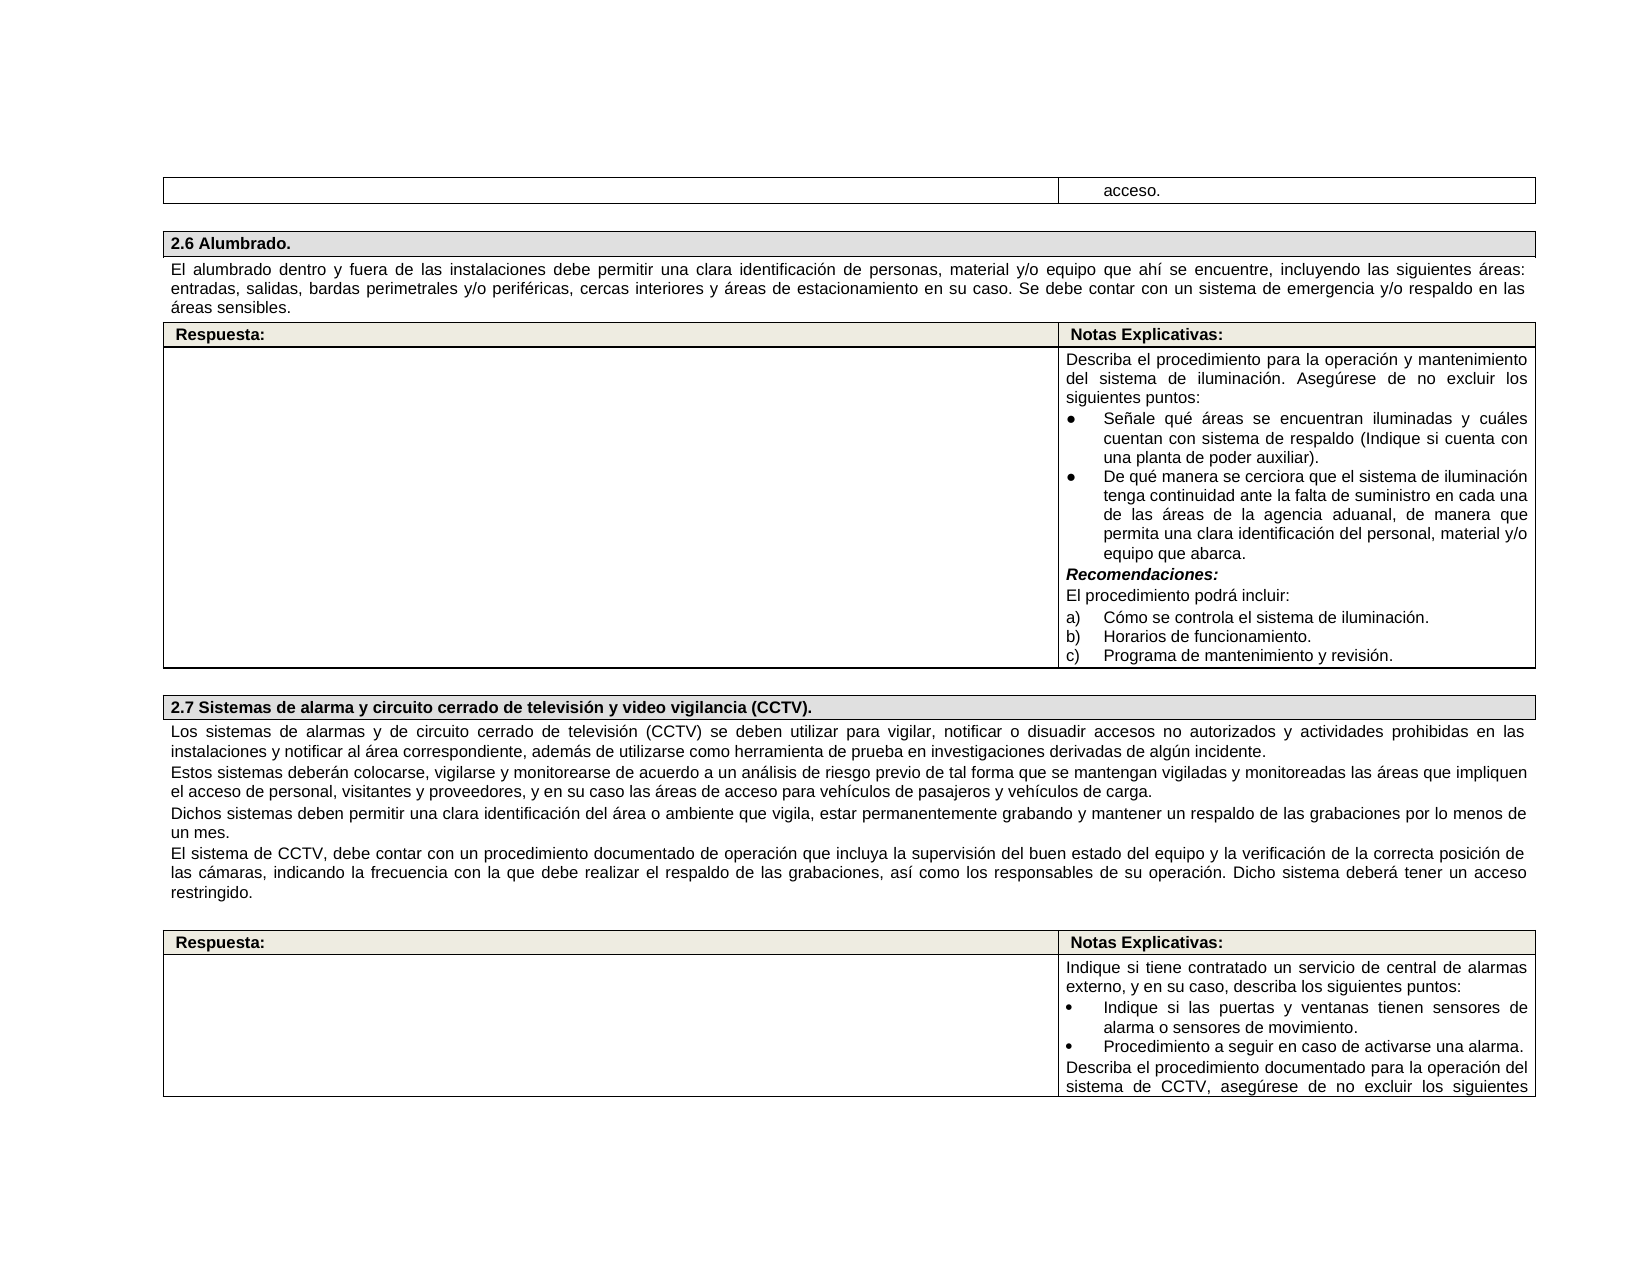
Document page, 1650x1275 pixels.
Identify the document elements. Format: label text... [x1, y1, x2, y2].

table_cell Describa el procedimiento para la operación y mantenimiento del sistema de iluminación. Asegúrese de no excluir los siguientes puntos: ● Señale qué áreas se encuentran iluminadas y cuáles cuentan con sistema de respaldo (Indique si cuenta con una planta de poder auxiliar). ● De qué manera se cerciora que el sistema de iluminación tenga continuidad ante la falta de suministro en cada una de las áreas de la agencia aduanal, de manera que permita una clara identificación del personal, material y/o equipo que abarca. Recomendaciones: El procedimiento podrá incluir: Cómo se controla el sistema de iluminación. Horarios de funcionamiento. Programa de mantenimiento y revisión. [1059, 348, 1535, 667]
table_header 2.6 Alumbrado. [164, 232, 1535, 256]
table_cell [1059, 178, 1535, 203]
table_header Notas Explicativas: [1059, 323, 1535, 346]
table_header Notas Explicativas: [1059, 931, 1535, 954]
table_cell El alumbrado dentro y fuera de las instalaciones debe permitir una clara identificación de personas, material y/o equipo que ahí se encuentre, incluyendo las siguientes áreas: entradas, salidas, bardas perimetrales y/o periféricas, cercas interiores y áreas de estacionamiento en su caso. Se debe contar con un sistema de emergencia y/o respaldo en las áreas sensibles. [163, 257, 1536, 320]
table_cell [1059, 955, 1535, 1096]
table_header Respuesta: [164, 323, 1058, 346]
table_cell [164, 348, 1058, 667]
table_header 2.7 Sistemas de alarma y circuito cerrado de televisión y video vigilancia (CCTV). [164, 696, 1535, 719]
table_cell Los sistemas de alarmas y de circuito cerrado de televisión (CCTV) se deben utilizar para vigilar, notificar o disuadir accesos no autorizados y actividades prohibidas en las instalaciones y notificar al área correspondiente, además de utilizarse como herramienta de prueba en investigaciones derivadas de algún incidente. Estos sistemas deberán colocarse, vigilarse y monitorearse de acuerdo a un análisis de riesgo previo de tal forma que se mantengan vigiladas y monitoreadas las áreas que impliquen el acceso de personal, visitantes y proveedores, y en su caso las áreas de acceso para vehículos de pasajeros y vehículos de carga. Dichos sistemas deben permitir una clara identificación del área o ambiente que vigila, estar permanentemente grabando y mantener un respaldo de las grabaciones por lo menos de un mes. El sistema de CCTV, debe contar con un procedimiento documentado de operación que incluya la supervisión del buen estado del equipo y la verificación de la correcta posición de las cámaras, indicando la frecuencia con la que debe realizar el respaldo de las grabaciones, así como los responsables de su operación. Dicho sistema deberá tener un acceso restringido. [163, 720, 1536, 904]
table_header Respuesta: [164, 931, 1058, 954]
table_cell [164, 955, 1058, 1096]
table_cell [164, 178, 1058, 203]
